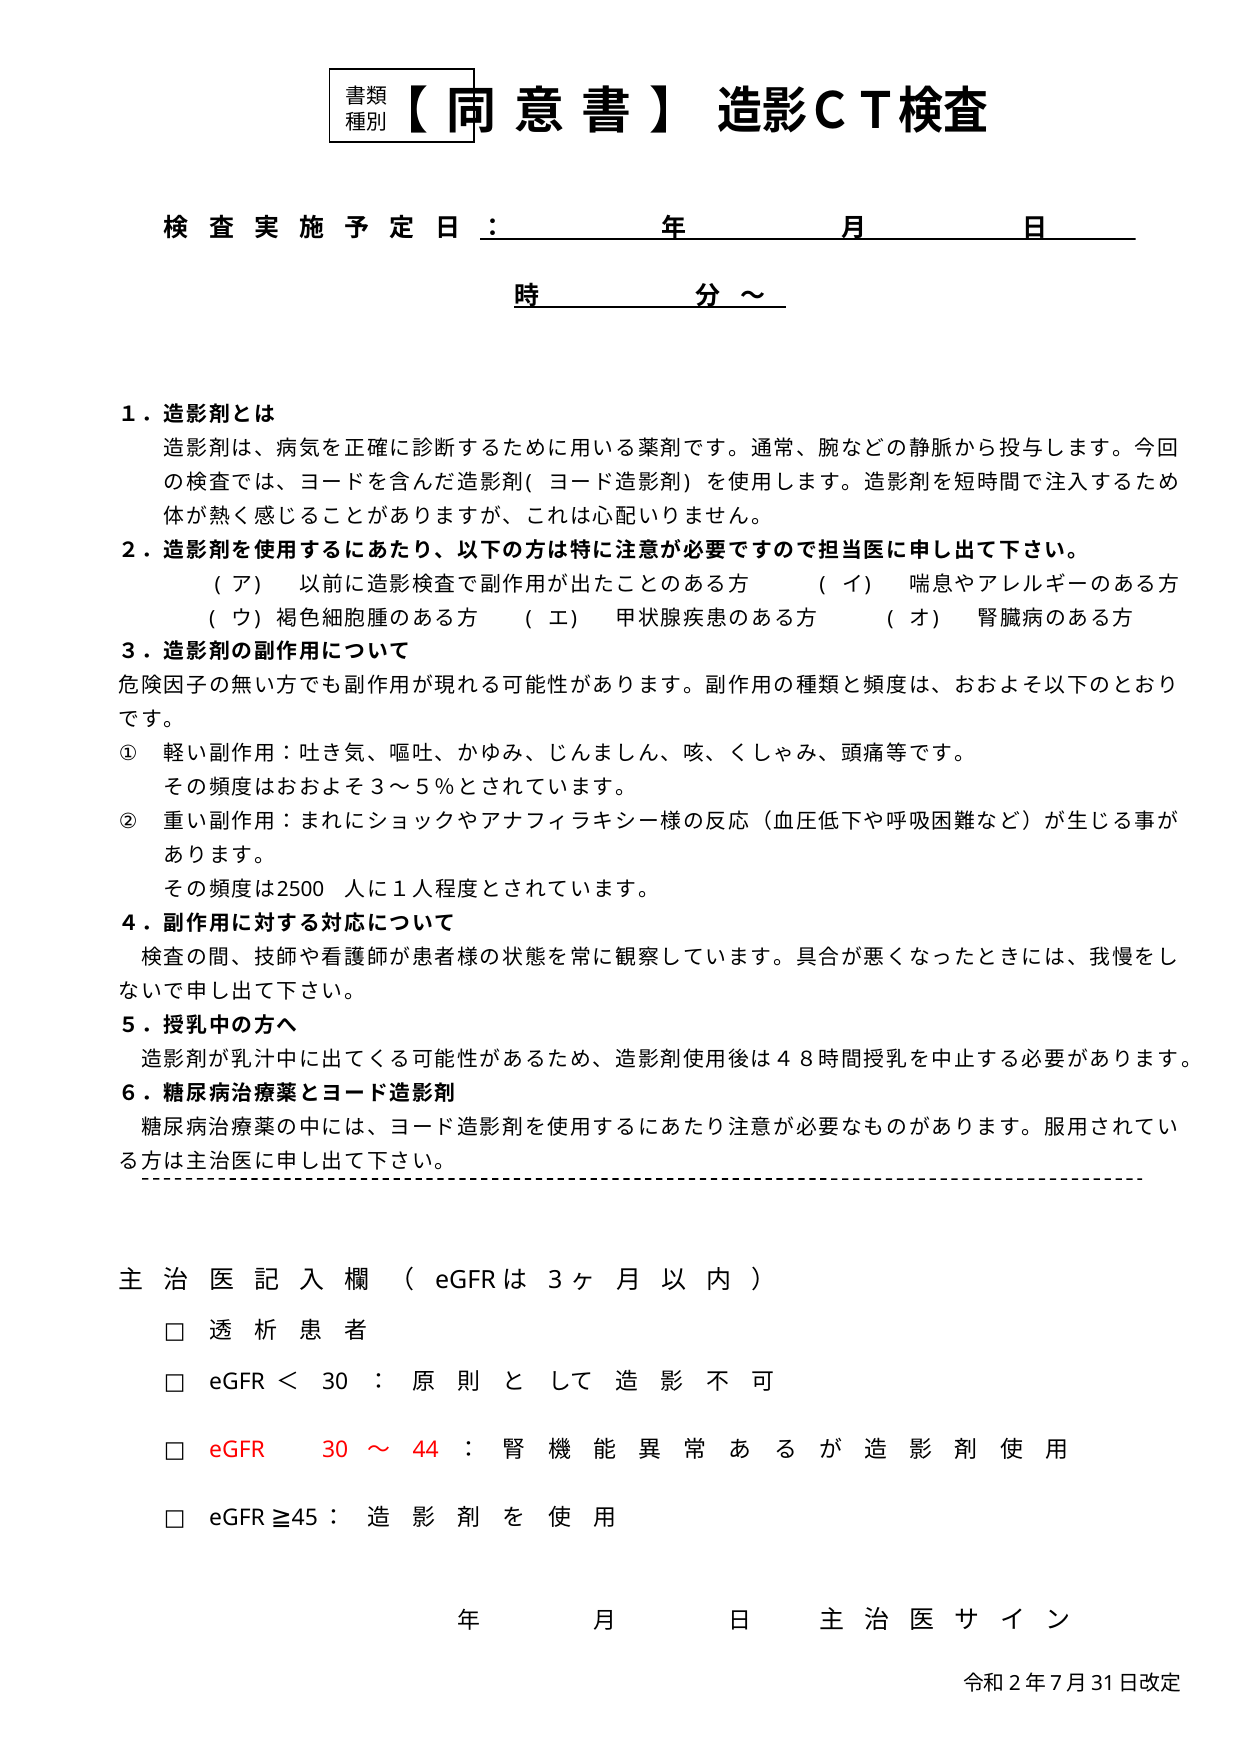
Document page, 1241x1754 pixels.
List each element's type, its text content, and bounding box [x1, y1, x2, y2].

list その頻度はおおよそ３～５％とされています。 [156, 769, 1181, 803]
list 透析患者 [151, 1312, 1182, 1346]
text ２．造影剤を使用するにあたり、以下の方は特に注意が必要ですので担当医に申し出て下さい。 [118, 531, 1181, 565]
text ３．造影剤の副作用について [118, 633, 1181, 667]
list 軽い副作用：吐き気、嘔吐、かゆみ、じんましん、咳、くしゃみ、頭痛等です。 [118, 735, 1181, 769]
list 重い副作用：まれにショックやアナフィラキシー様の反応（血圧低下や呼吸困難など）が生じる事があります。 [118, 803, 1181, 871]
text 造影剤は、病気を正確に診断するために用いる薬剤です。通常、腕などの静脈から投与します。今回の検査では、ヨードを含んだ造影剤(ヨード造影剤)を使用します。造影剤を短時間で注入するため体が熱く感じることがありますが、これは心配いりません。 [148, 429, 1181, 531]
list その頻度は2500人に１人程度とされています。 [156, 871, 1181, 904]
text １．造影剤とは [118, 395, 1181, 429]
text 造影剤が乳汁中に出てくる可能性があるため、造影剤使用後は４８時間授乳を中止する必要があります。 [118, 1040, 1181, 1074]
text 主治医記入欄（eGFRは3ヶ月以内） [118, 1244, 1182, 1312]
list eGFR ≧45：造影剤を使用 [151, 1482, 1182, 1550]
text ６．糖尿病治療薬とヨード造影剤 [118, 1074, 1181, 1108]
text ４．副作用に対する対応について [118, 904, 1181, 938]
text (ア) 以前に造影検査で副作用が出たことのある方 (イ) 喘息やアレルギーのある方 [118, 565, 1181, 599]
text ５．授乳中の方へ [118, 1006, 1181, 1040]
list eGFR 30～44：腎機能異常あるが造影剤使用 [151, 1414, 1182, 1482]
text 検査の間、技師や看護師が患者様の状態を常に観察しています。具合が悪くなったときには、我慢をしないで申し出て下さい。 [118, 938, 1181, 1006]
list eGFR ＜30：原則として造影不可 [151, 1346, 1182, 1414]
text 検査実施予定日： 年 月 日 時 分～ [118, 191, 1181, 327]
text 【同意書】造影ＣＴ検査 [118, 56, 1181, 157]
text 年 月 日 主治医サイン [118, 1584, 1181, 1652]
text 危険因子の無い方でも副作用が現れる可能性があります。副作用の種類と頻度は、おおよそ以下のとおりです。 [118, 667, 1181, 735]
text 糖尿病治療薬の中には、ヨード造影剤を使用するにあたり注意が必要なものがあります。服用されている方は主治医に申し出て下さい。 [118, 1108, 1181, 1176]
text (ウ) 褐色細胞腫のある方 (エ) 甲状腺疾患のある方 (オ) 腎臓病のある方 [118, 599, 1181, 633]
